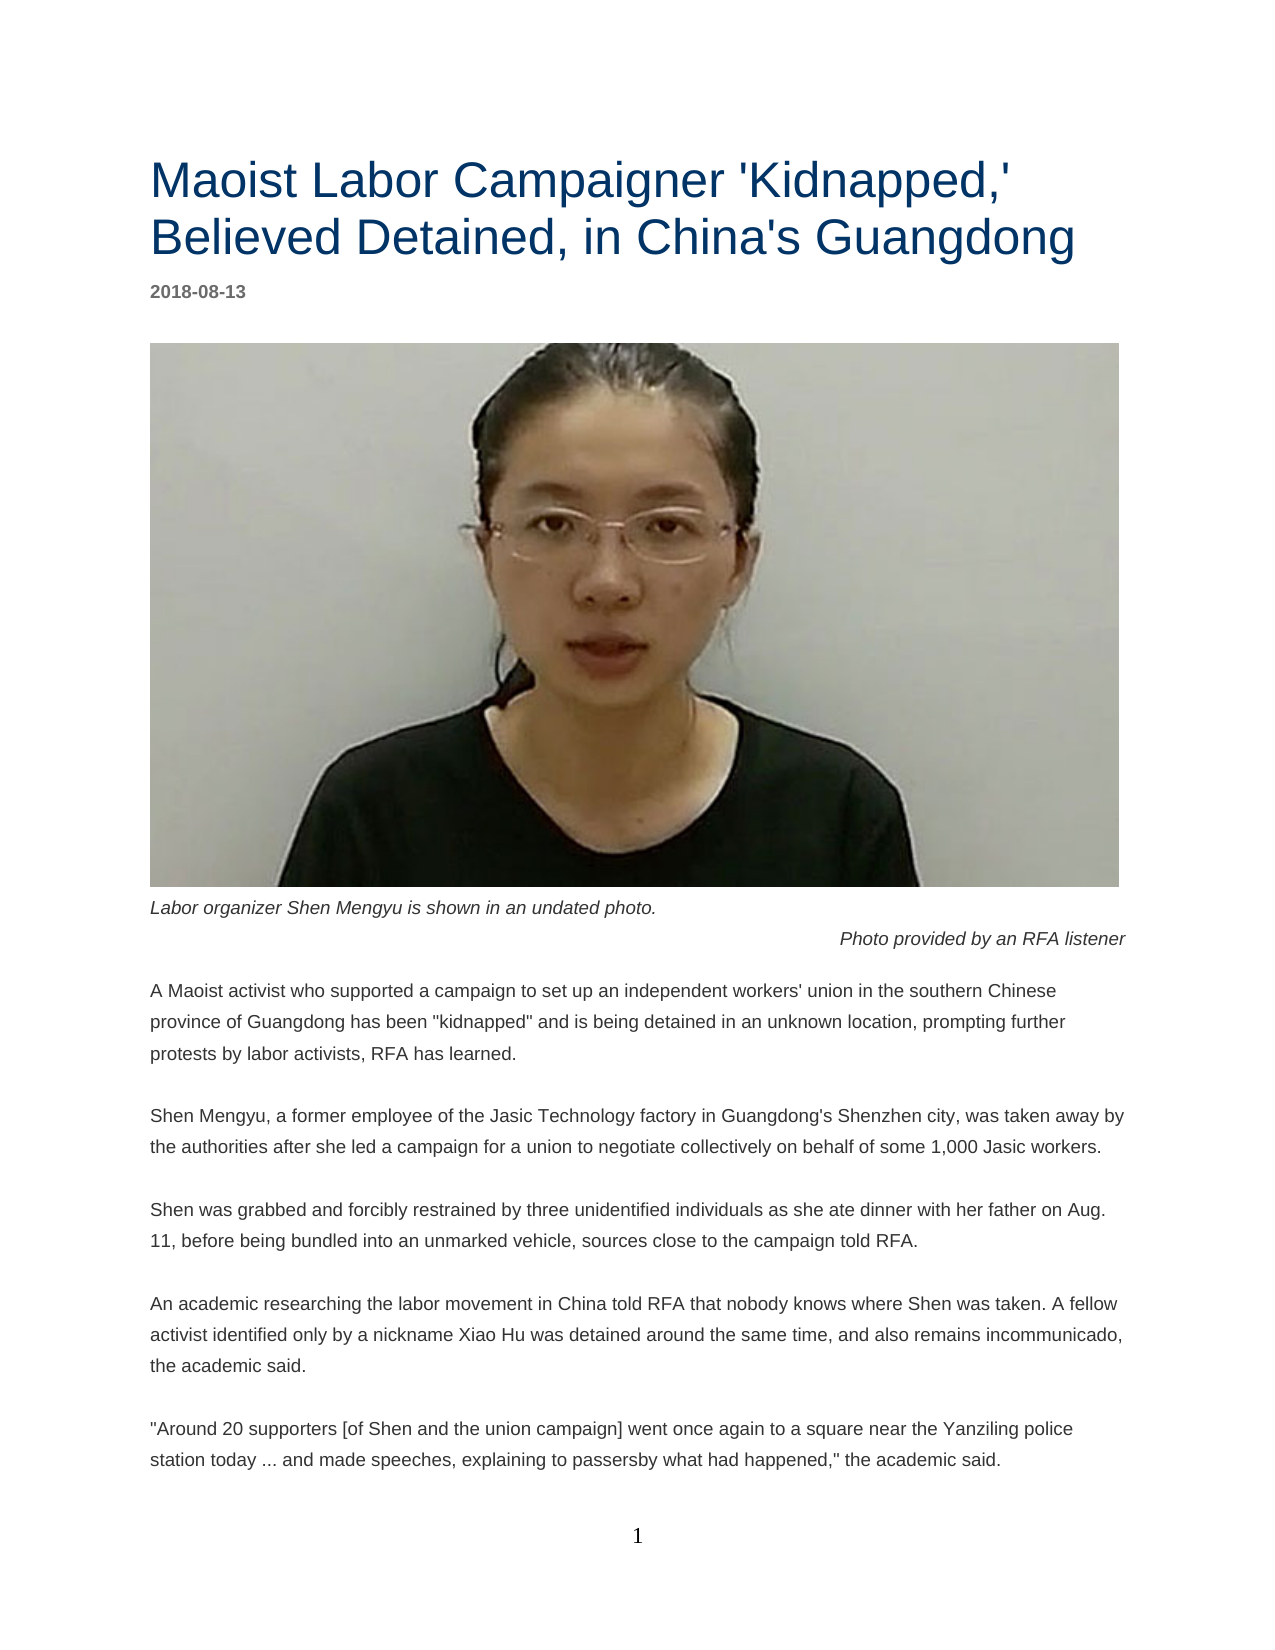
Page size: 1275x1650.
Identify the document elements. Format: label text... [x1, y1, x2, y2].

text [150, 970, 1125, 1470]
text Labor organizer Shen Mengyu is shown in an undated photo. [150, 887, 1125, 918]
text Photo provided by an RFA listener [150, 918, 1125, 949]
text Maoist Labor Campaigner 'Kidnapped,' Believed Detained, in China's Guangdong [150, 150, 1125, 265]
picture [150, 343, 1119, 887]
text 2018-08-13 [150, 281, 1125, 302]
